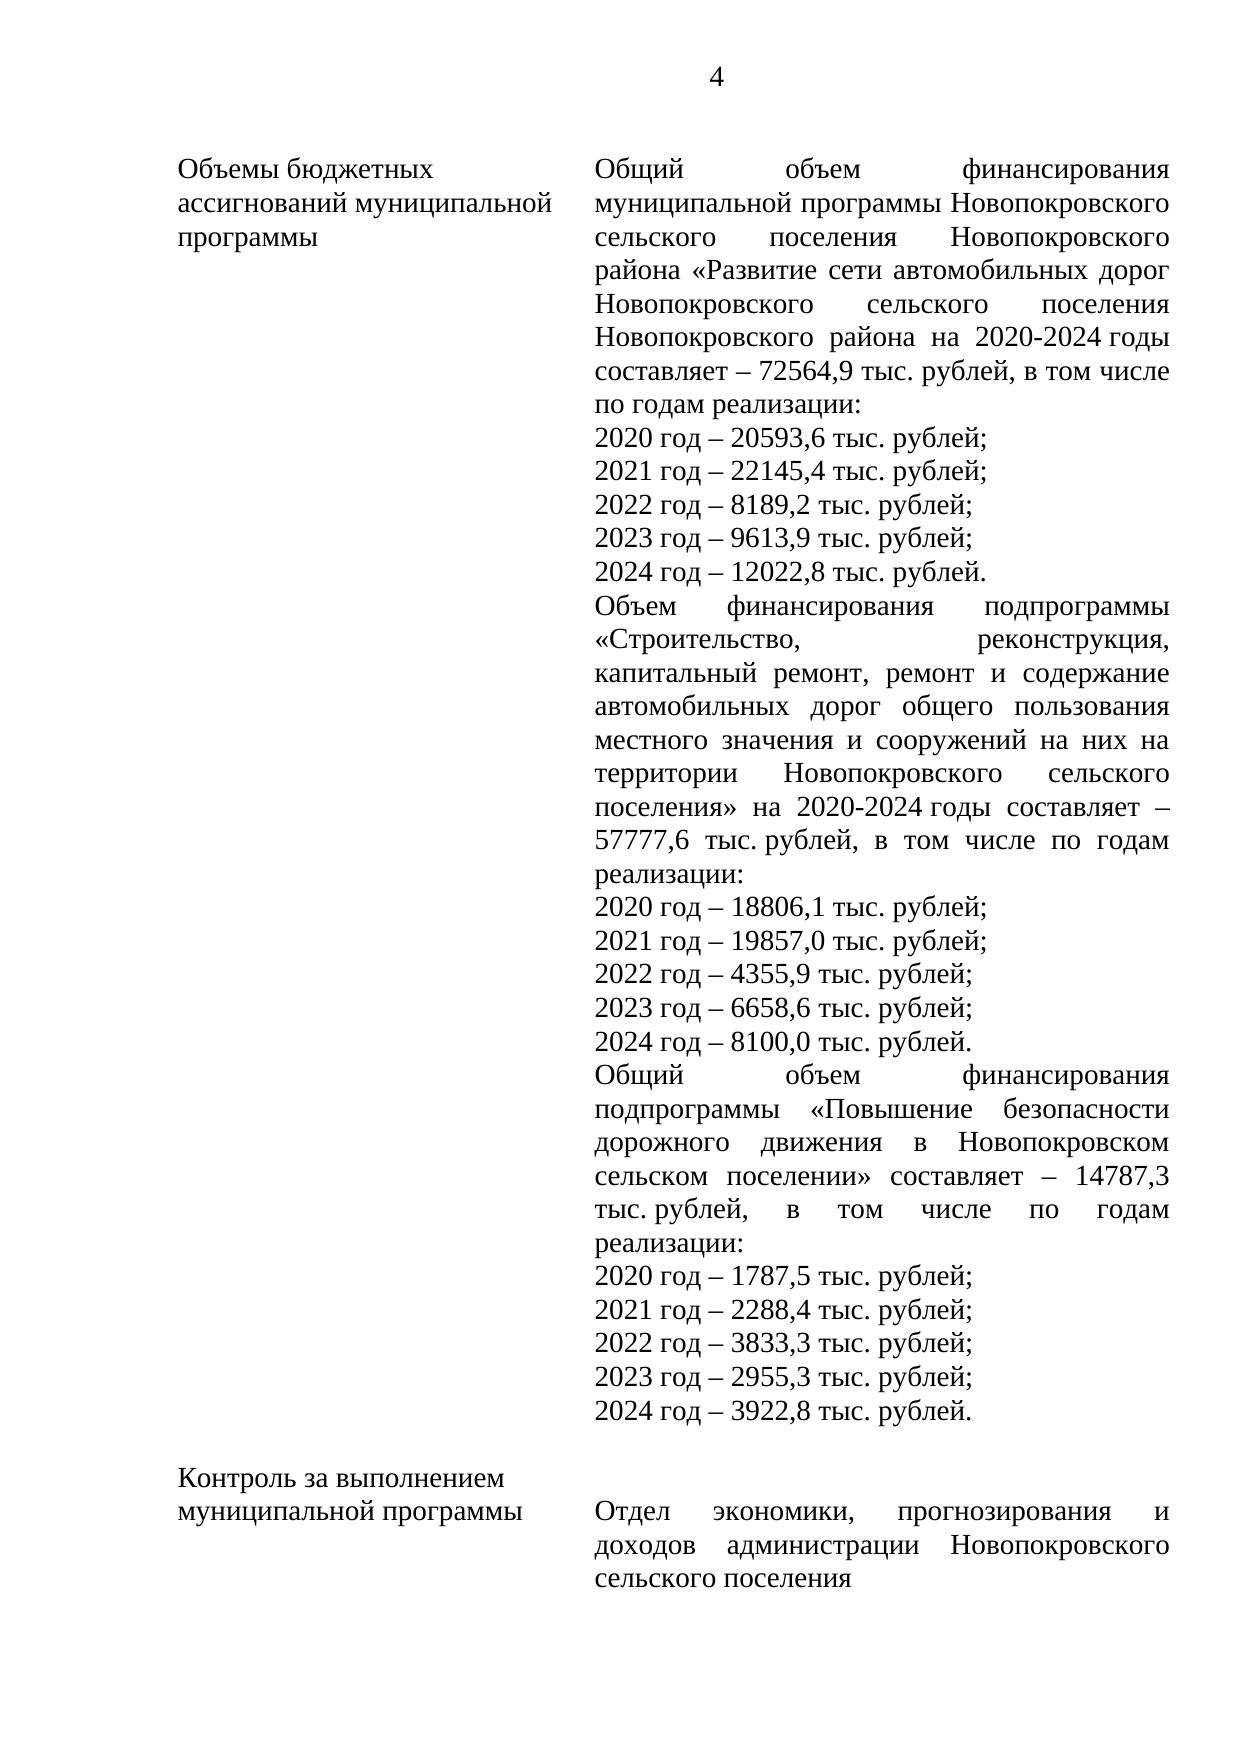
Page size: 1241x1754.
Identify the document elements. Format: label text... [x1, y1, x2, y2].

table_cell Общий объем финансирования муниципальной программы Новопокровского сельского поселения Новопокровского района «Развитие сети автомобильных дорог Новопокровского сельского поселения Новопокровского района на 2020-2024 годы составляет – 72564,9 тыс. рублей, в том числе по годам реализации: 2020 год – 20593,6 тыс. рублей; 2021 год – 22145,4 тыс. рублей; 2022 год – 8189,2 тыс. рублей; 2023 год – 9613,9 тыс. рублей; 2024 год – 12022,8 тыс. рублей. Объем финансирования подпрограммы «Строительство, реконструкция, капитальный ремонт, ремонт и содержание автомобильных дорог общего пользования местного значения и сооружений на них на территории Новопокровского сельского поселения» на 2020-2024 годы составляет – 57777,6 тыс. рублей, в том числе по годам реализации: 2020 год – 18806,1 тыс. рублей; 2021 год – 19857,0 тыс. рублей; 2022 год – 4355,9 тыс. рублей; 2023 год – 6658,6 тыс. рублей; 2024 год – 8100,0 тыс. рублей. [583, 118, 1181, 1057]
table_cell Объемы бюджетных ассигнований муниципальной программы [166, 118, 583, 1057]
table_cell Общий объем финансирования подпрограммы «Повышение безопасности дорожного движения в Новопокровском сельском поселении» составляет – 14787,3 тыс. рублей, в том числе по годам реализации: 2020 год – 1787,5 тыс. рублей; 2021 год – 2288,4 тыс. рублей; 2022 год – 3833,3 тыс. рублей; 2023 год – 2955,3 тыс. рублей; 2024 год – 3922,8 тыс. рублей. Отдел экономики, прогнозирования и доходов администрации Новопокровского сельского поселения [583, 1057, 1181, 1594]
table_cell Контроль за выполнением муниципальной программы [166, 1057, 583, 1594]
